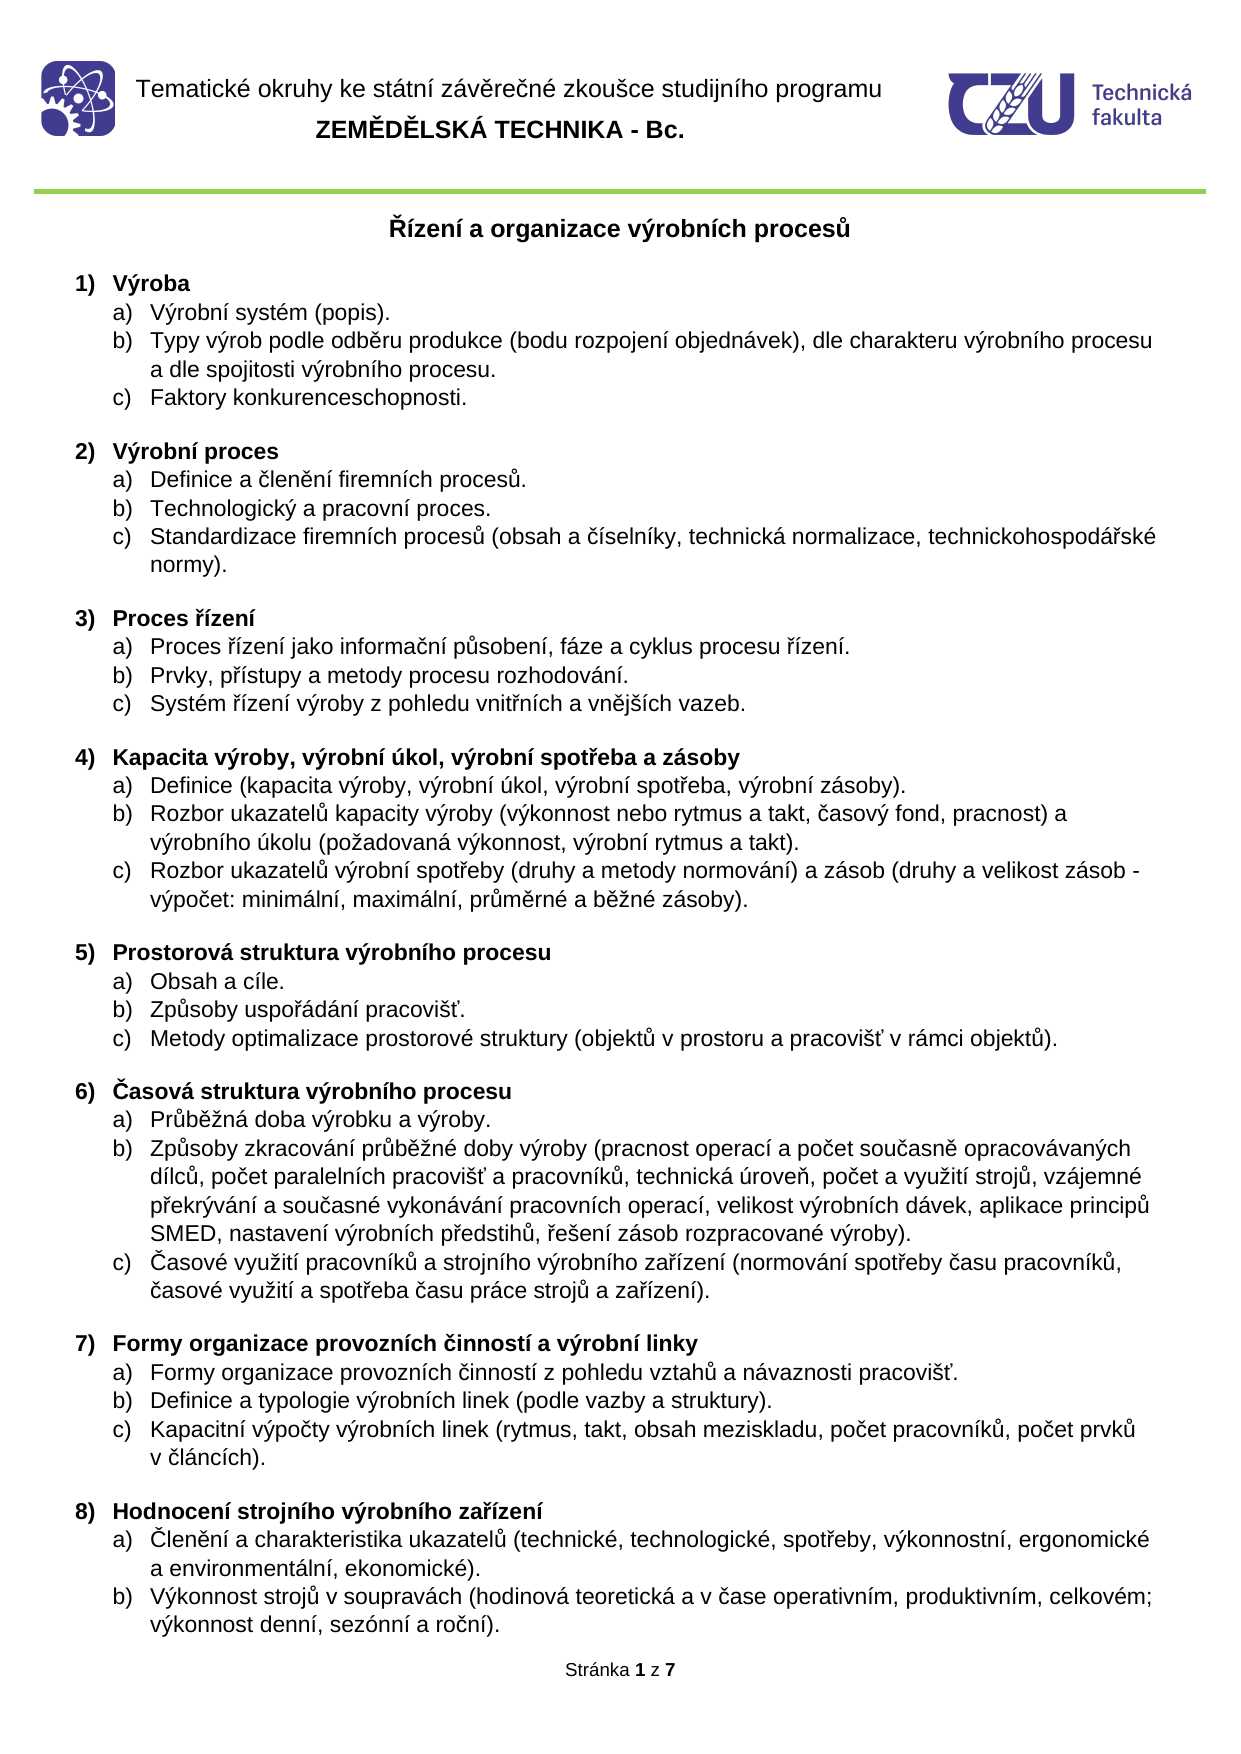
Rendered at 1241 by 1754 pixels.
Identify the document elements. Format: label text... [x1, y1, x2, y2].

list Kapacita výroby, výrobní úkol, výrobní spotřeba a zásoby [75, 743, 1165, 770]
list Prostorová struktura výrobního procesu [75, 939, 1165, 966]
list Časová struktura výrobního procesu [75, 1078, 1165, 1104]
list Způsoby zkracování průběžné doby výroby (pracnost operací a počet současně opracovávaných dílců, počet paralelních pracovišť a pracovníků, technická úroveň, počet a využití strojů, vzájemné překrývání a současné vykonávání pracovních operací, velikost výrobních dávek, aplikace principů SMED, nastavení výrobních předstihů, řešení zásob rozpracované výroby). [112, 1135, 1165, 1246]
list Výrobní proces [75, 438, 1165, 464]
list Technologický a pracovní proces. [112, 494, 1165, 521]
list Výrobní systém (popis). [112, 299, 1165, 325]
list Výkonnost strojů v soupravách (hodinová teoretická a v čase operativním, produktivním, celkovém; výkonnost denní, sezónní a roční). [112, 1583, 1165, 1638]
list Způsoby uspořádání pracovišť. [112, 996, 1165, 1022]
list Výroba [75, 270, 1165, 297]
picture [41, 61, 115, 136]
list Členění a charakteristika ukazatelů (technické, technologické, spotřeby, výkonnostní, ergonomické a environmentální, ekonomické). [112, 1526, 1165, 1581]
list Definice (kapacita výroby, výrobní úkol, výrobní spotřeba, výrobní zásoby). [112, 772, 1165, 798]
list Faktory konkurenceschopnosti. [112, 384, 1165, 411]
list Prvky, přístupy a metody procesu rozhodování. [112, 662, 1165, 688]
list Obsah a cíle. [112, 968, 1165, 994]
list Hodnocení strojního výrobního zařízení [75, 1498, 1165, 1524]
list Proces řízení jako informační působení, fáze a cyklus procesu řízení. [112, 633, 1165, 659]
list Proces řízení [75, 605, 1165, 631]
list Definice a členění firemních procesů. [112, 466, 1165, 492]
list Definice a typologie výrobních linek (podle vazby a struktury). [112, 1387, 1165, 1414]
list Časové využití pracovníků a strojního výrobního zařízení (normování spotřeby času pracovníků, časové využití a spotřeba času práce strojů a zařízení). [112, 1248, 1165, 1303]
list Formy organizace provozních činností a výrobní linky [75, 1330, 1165, 1357]
list Formy organizace provozních činností z pohledu vztahů a návaznosti pracovišť. [112, 1359, 1165, 1385]
list Systém řízení výroby z pohledu vnitřních a vnějších vazeb. [112, 690, 1165, 716]
list Metody optimalizace prostorové struktury (objektů v prostoru a pracovišť v rámci objektů). [112, 1024, 1165, 1051]
list Průběžná doba výrobku a výroby. [112, 1106, 1165, 1133]
list Typy výrob podle odběru produkce (bodu rozpojení objednávek), dle charakteru výrobního procesu a dle spojitosti výrobního procesu. [112, 327, 1165, 382]
list Rozbor ukazatelů kapacity výroby (výkonnost nebo rytmus a takt, časový fond, pracnost) a výrobního úkolu (požadovaná výkonnost, výrobní rytmus a takt). [112, 800, 1165, 855]
picture [902, 27, 1234, 182]
list Rozbor ukazatelů výrobní spotřeby (druhy a metody normování) a zásob (druhy a velikost zásob - výpočet: minimální, maximální, průměrné a běžné zásoby). [112, 857, 1165, 912]
list Standardizace firemních procesů (obsah a číselníky, technická normalizace, technickohospodářské normy). [112, 523, 1165, 578]
text Řízení a organizace výrobních procesů [75, 214, 1165, 243]
list Kapacitní výpočty výrobních linek (rytmus, takt, obsah meziskladu, počet pracovníků, počet prvků v článcích). [112, 1416, 1165, 1471]
